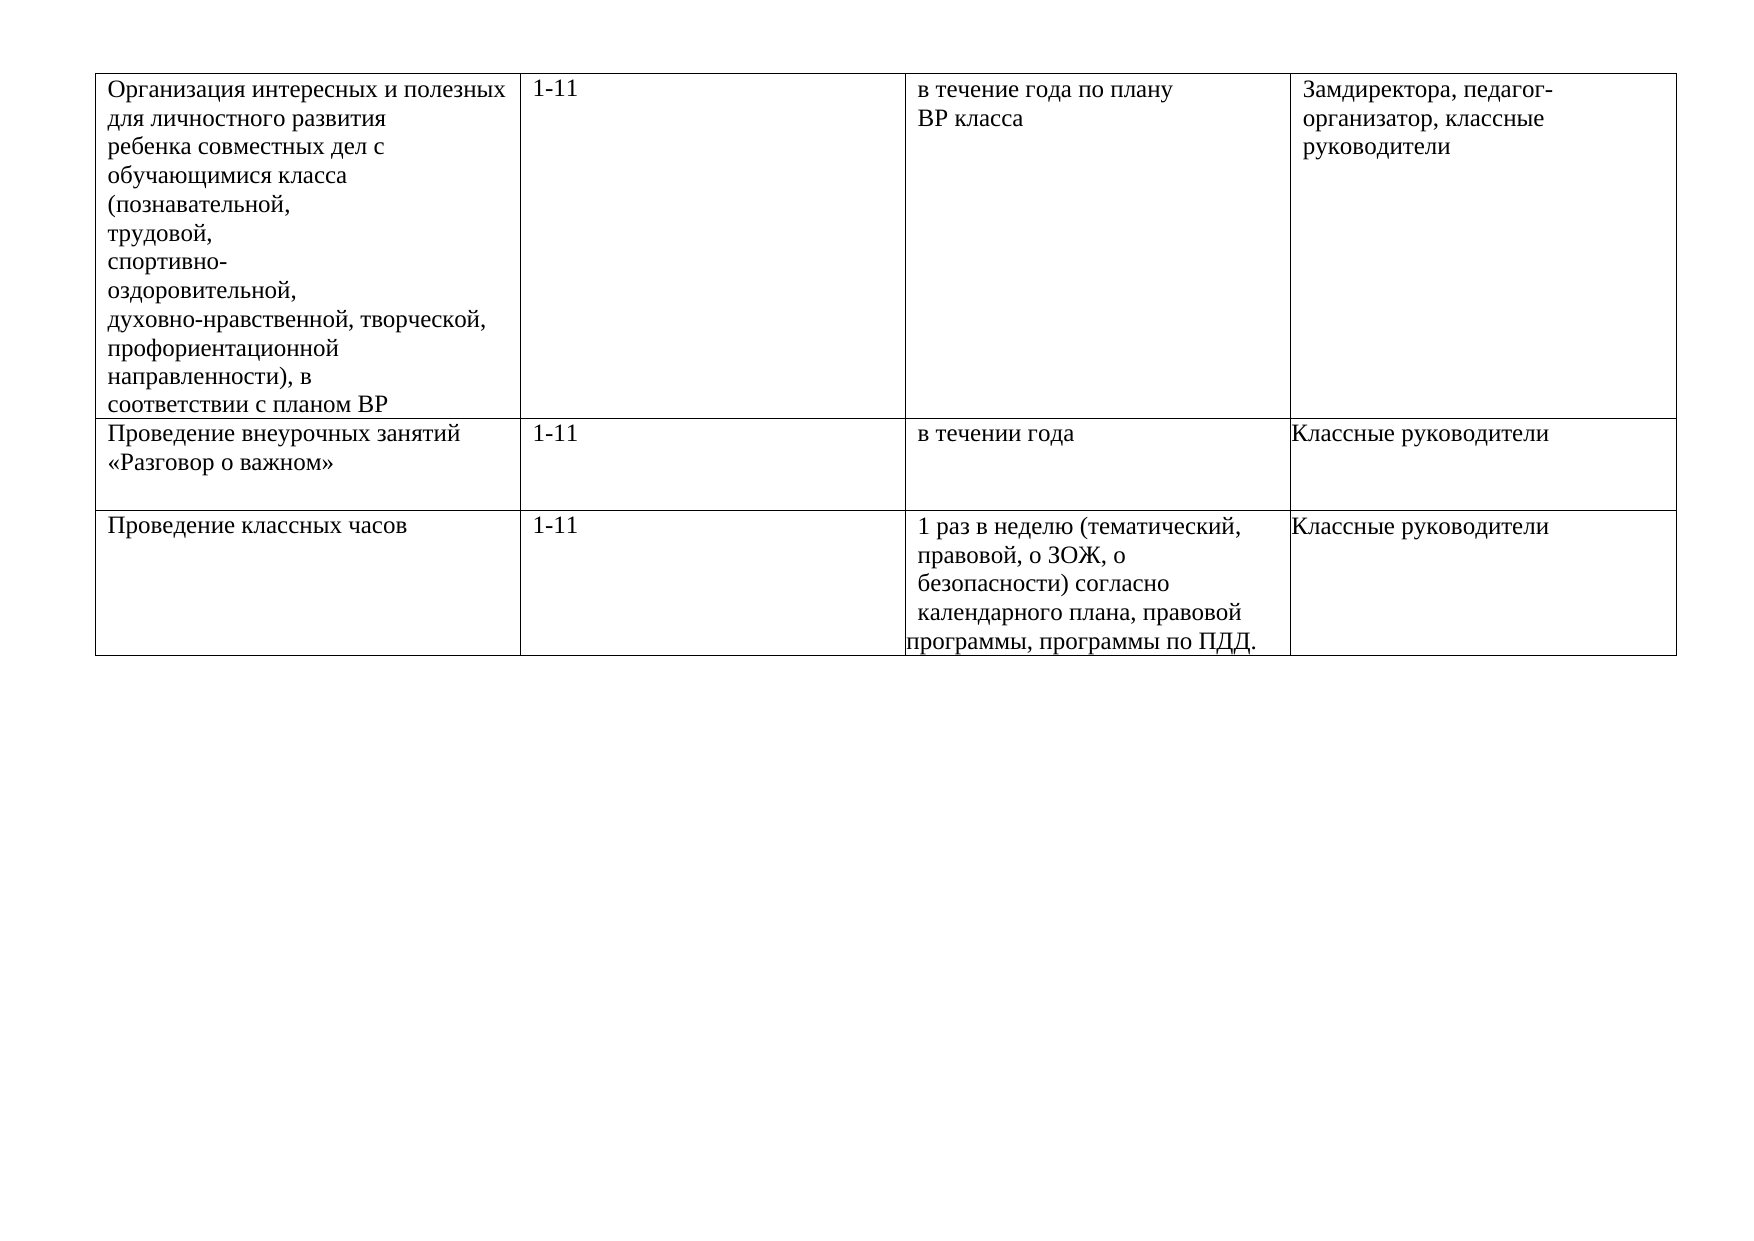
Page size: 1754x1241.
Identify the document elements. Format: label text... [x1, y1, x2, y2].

table_header 1-11 [521, 74, 905, 417]
table_cell 1 раз в неделю (тематический, правовой, о ЗОЖ, о безопасности) согласно календарного плана, правовой программы, программы по ПДД. [906, 511, 1290, 655]
table_cell 1-11 [521, 511, 905, 655]
table_cell Проведение внеурочных занятий «Разговор о важном» [96, 419, 520, 510]
table_cell Проведение классных часов [96, 511, 520, 655]
table_cell Классные руководители [1291, 419, 1676, 510]
table_header в течение года по плану ВР класса [906, 74, 1290, 417]
table_cell 1-11 [521, 419, 905, 510]
table_cell Классные руководители [1291, 511, 1676, 655]
table_header Организация интересных и полезных для личностного развития ребенка совместных дел с обучающимися класса (познавательной, трудовой, спортивно- оздоровительной, духовно-нравственной, творческой, профориентационной направленности), в соответствии с планом ВР [96, 74, 520, 417]
table_cell в течении года [906, 419, 1290, 510]
table_header Замдиректора, педагог- организатор, классные руководители [1291, 74, 1676, 417]
